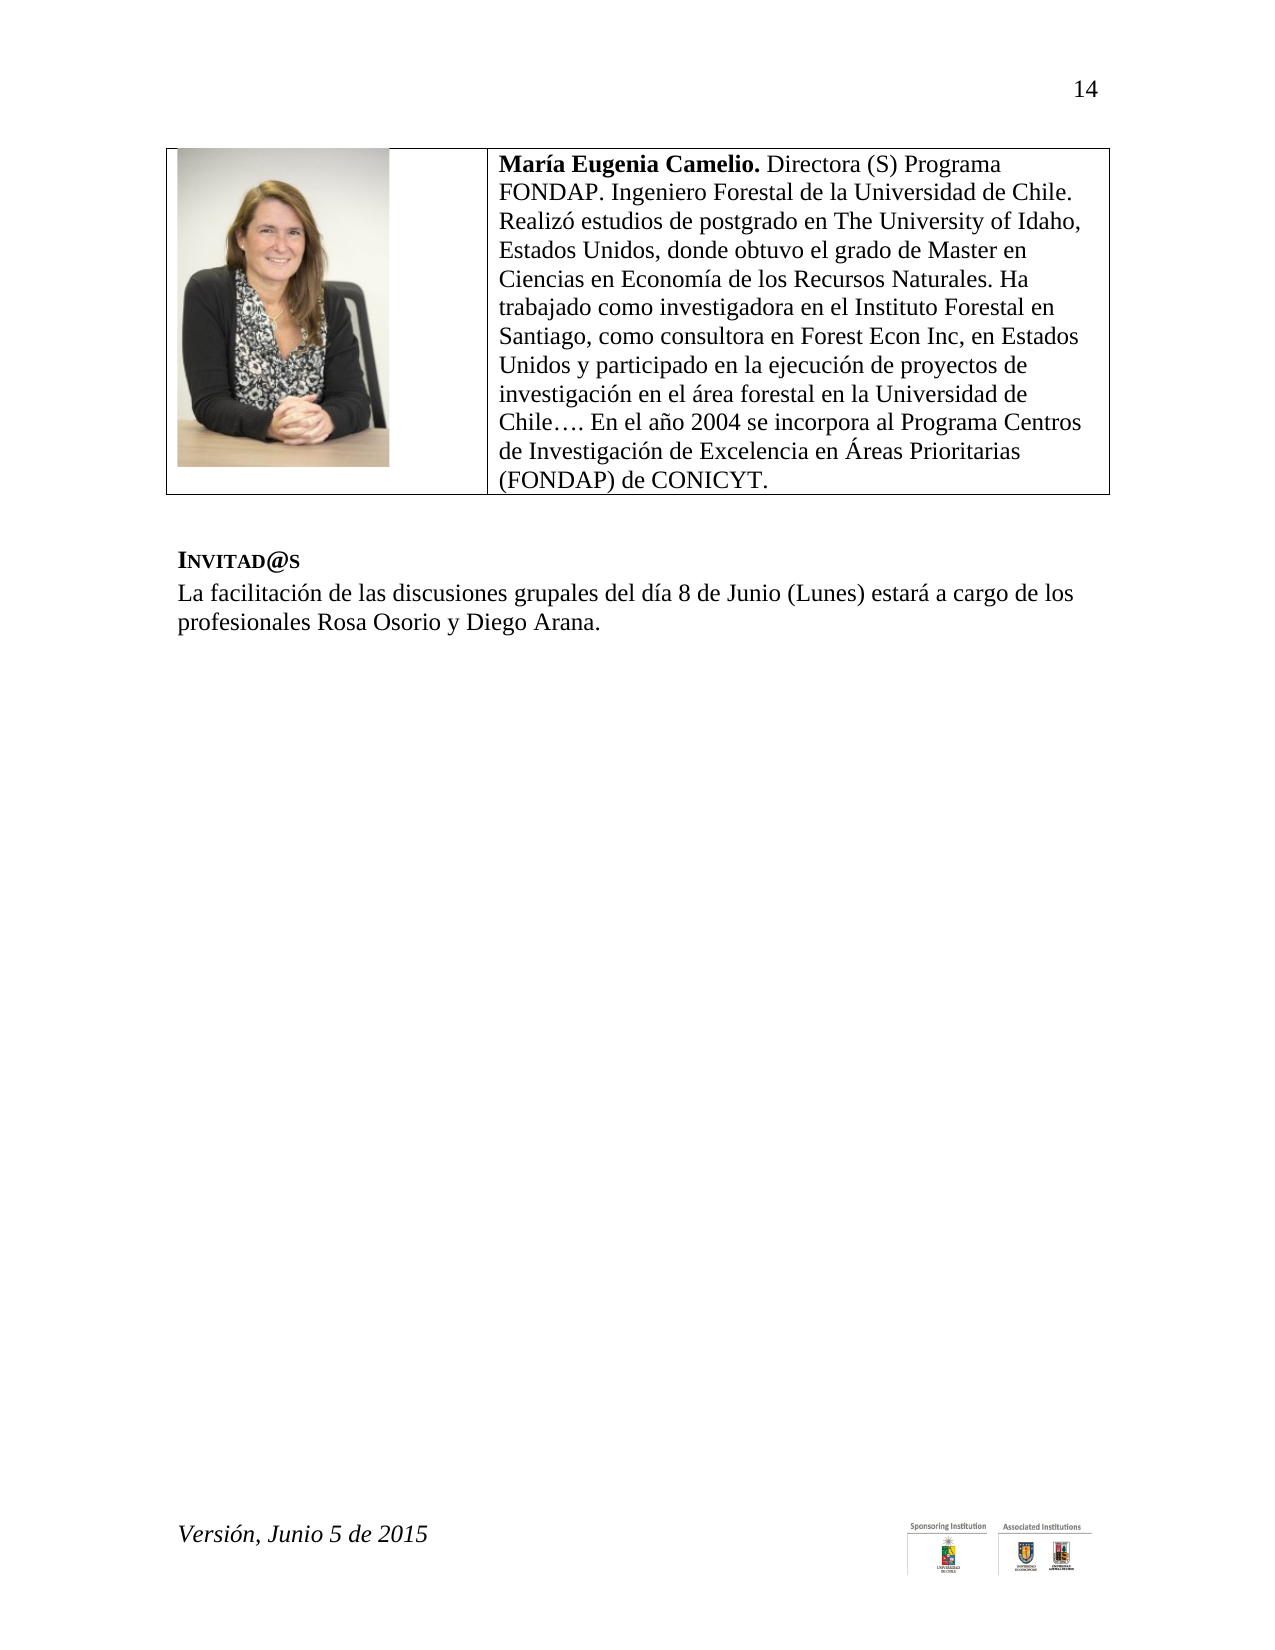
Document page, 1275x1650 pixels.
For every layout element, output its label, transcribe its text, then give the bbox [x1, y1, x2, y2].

table_cell María Eugenia Camelio. Directora (S) Programa FONDAP. Ingeniero Forestal de la Universidad de Chile. Realizó estudios de postgrado en The University of Idaho, Estados Unidos, donde obtuvo el grado de Master en Ciencias en Economía de los Recursos Naturales. Ha trabajado como investigadora en el Instituto Forestal en Santiago, como consultora en Forest Econ Inc, en Estados Unidos y participado en la ejecución de proyectos de investigación en el área forestal en la Universidad de Chile…. En el año 2004 se incorpora al Programa Centros de Investigación de Excelencia en Áreas Prioritarias (FONDAP) de CONICYT. [488, 149, 1109, 494]
table_cell [167, 149, 487, 494]
picture [903, 1519, 1103, 1577]
subtitle Invitad@s [177, 545, 1098, 573]
picture [177, 148, 390, 467]
text La facilitación de las discusiones grupales del día 8 de Junio (Lunes) estará a cargo de los profesionales Rosa Osorio y Diego Arana. [177, 578, 1098, 635]
